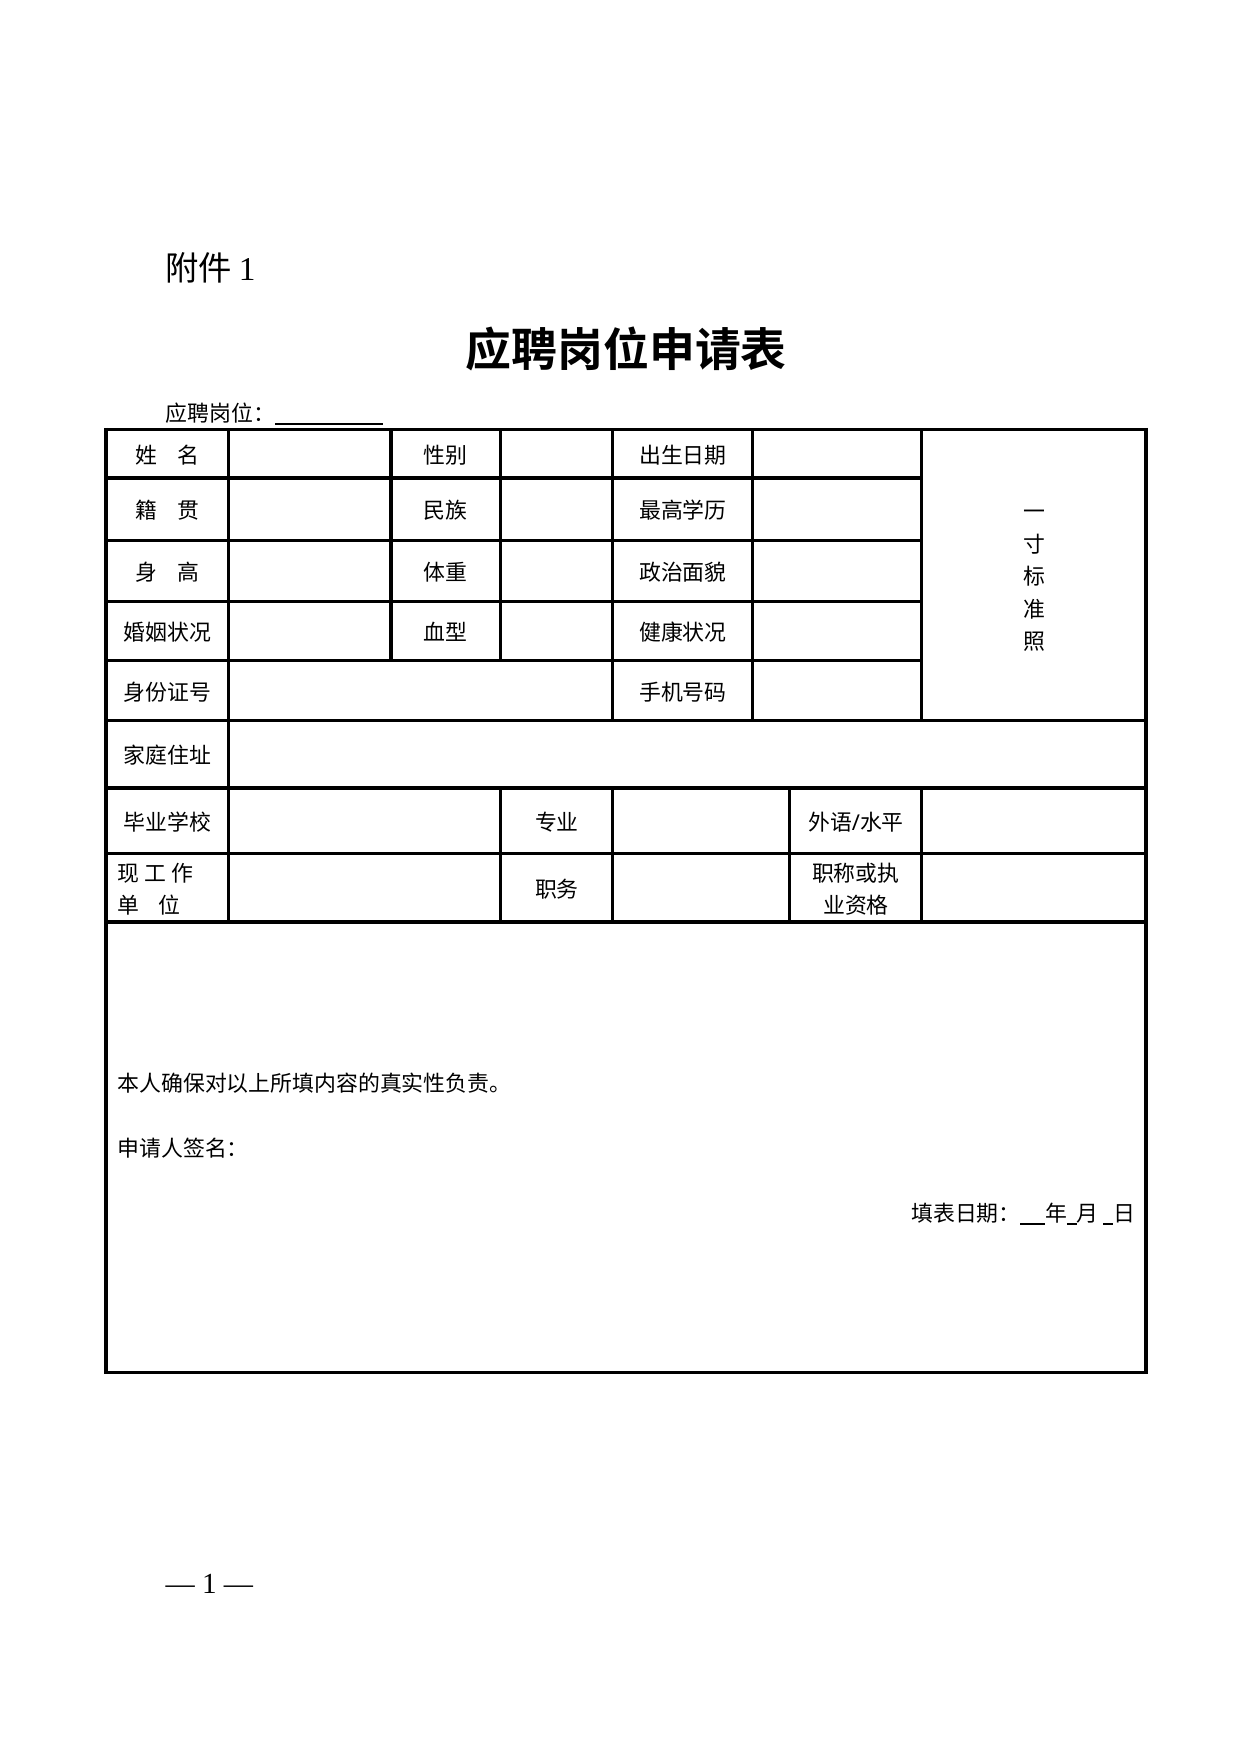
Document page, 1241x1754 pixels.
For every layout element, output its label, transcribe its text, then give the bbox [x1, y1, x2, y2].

table_cell [230, 722, 1144, 786]
table_cell 政治面貌 [614, 542, 751, 600]
text 应聘岗位申请表 [165, 298, 1087, 395]
table_cell 专业 [502, 790, 611, 852]
table_cell 职务 [502, 855, 611, 920]
table_cell [230, 662, 611, 719]
table_cell 籍 贯 [108, 480, 227, 539]
table_cell 身份证号 [108, 662, 227, 719]
table_header 姓 名 [108, 431, 227, 476]
table_cell [230, 855, 499, 920]
table_cell 婚姻状况 [108, 603, 227, 659]
table_cell [230, 480, 389, 539]
table_header 出生日期 [614, 431, 751, 476]
table_cell 身 高 [108, 542, 227, 600]
table_cell [923, 790, 1144, 852]
table_header [754, 431, 920, 476]
table_cell [502, 480, 611, 539]
table_header 性别 [393, 431, 499, 476]
table_cell [754, 480, 920, 539]
table_cell 现 工 作 单 位 [108, 855, 227, 920]
table_cell [502, 603, 611, 659]
table_cell [614, 790, 788, 852]
table_cell 体重 [393, 542, 499, 600]
table_cell [754, 542, 920, 600]
table_cell 民族 [393, 480, 499, 539]
text 应聘岗位： [165, 395, 1087, 428]
table_cell 最高学历 [614, 480, 751, 539]
table_cell [754, 603, 920, 659]
table_cell 血型 [393, 603, 499, 659]
table_cell 职称或执业资格 [791, 855, 920, 920]
text 附件1 [165, 233, 1087, 298]
table_cell [230, 542, 389, 600]
table_cell [614, 855, 788, 920]
table_cell 健康状况 [614, 603, 751, 659]
table_cell 外语/水平 [791, 790, 920, 852]
table_cell [923, 855, 1144, 920]
table_cell 毕业学校 [108, 790, 227, 852]
table_cell [754, 662, 920, 719]
table_header [502, 431, 611, 476]
table_cell 本人确保对以上所填内容的真实性负责。 申请人签名： 填表日期： 年 月 日 [108, 924, 1144, 1371]
table_cell [230, 790, 499, 852]
table_header [230, 431, 389, 476]
table_cell 手机号码 [614, 662, 751, 719]
table_header 一 寸 标 准 照 [923, 431, 1144, 719]
table_cell [502, 542, 611, 600]
table_cell 家庭住址 [108, 722, 227, 786]
table_cell [230, 603, 389, 659]
